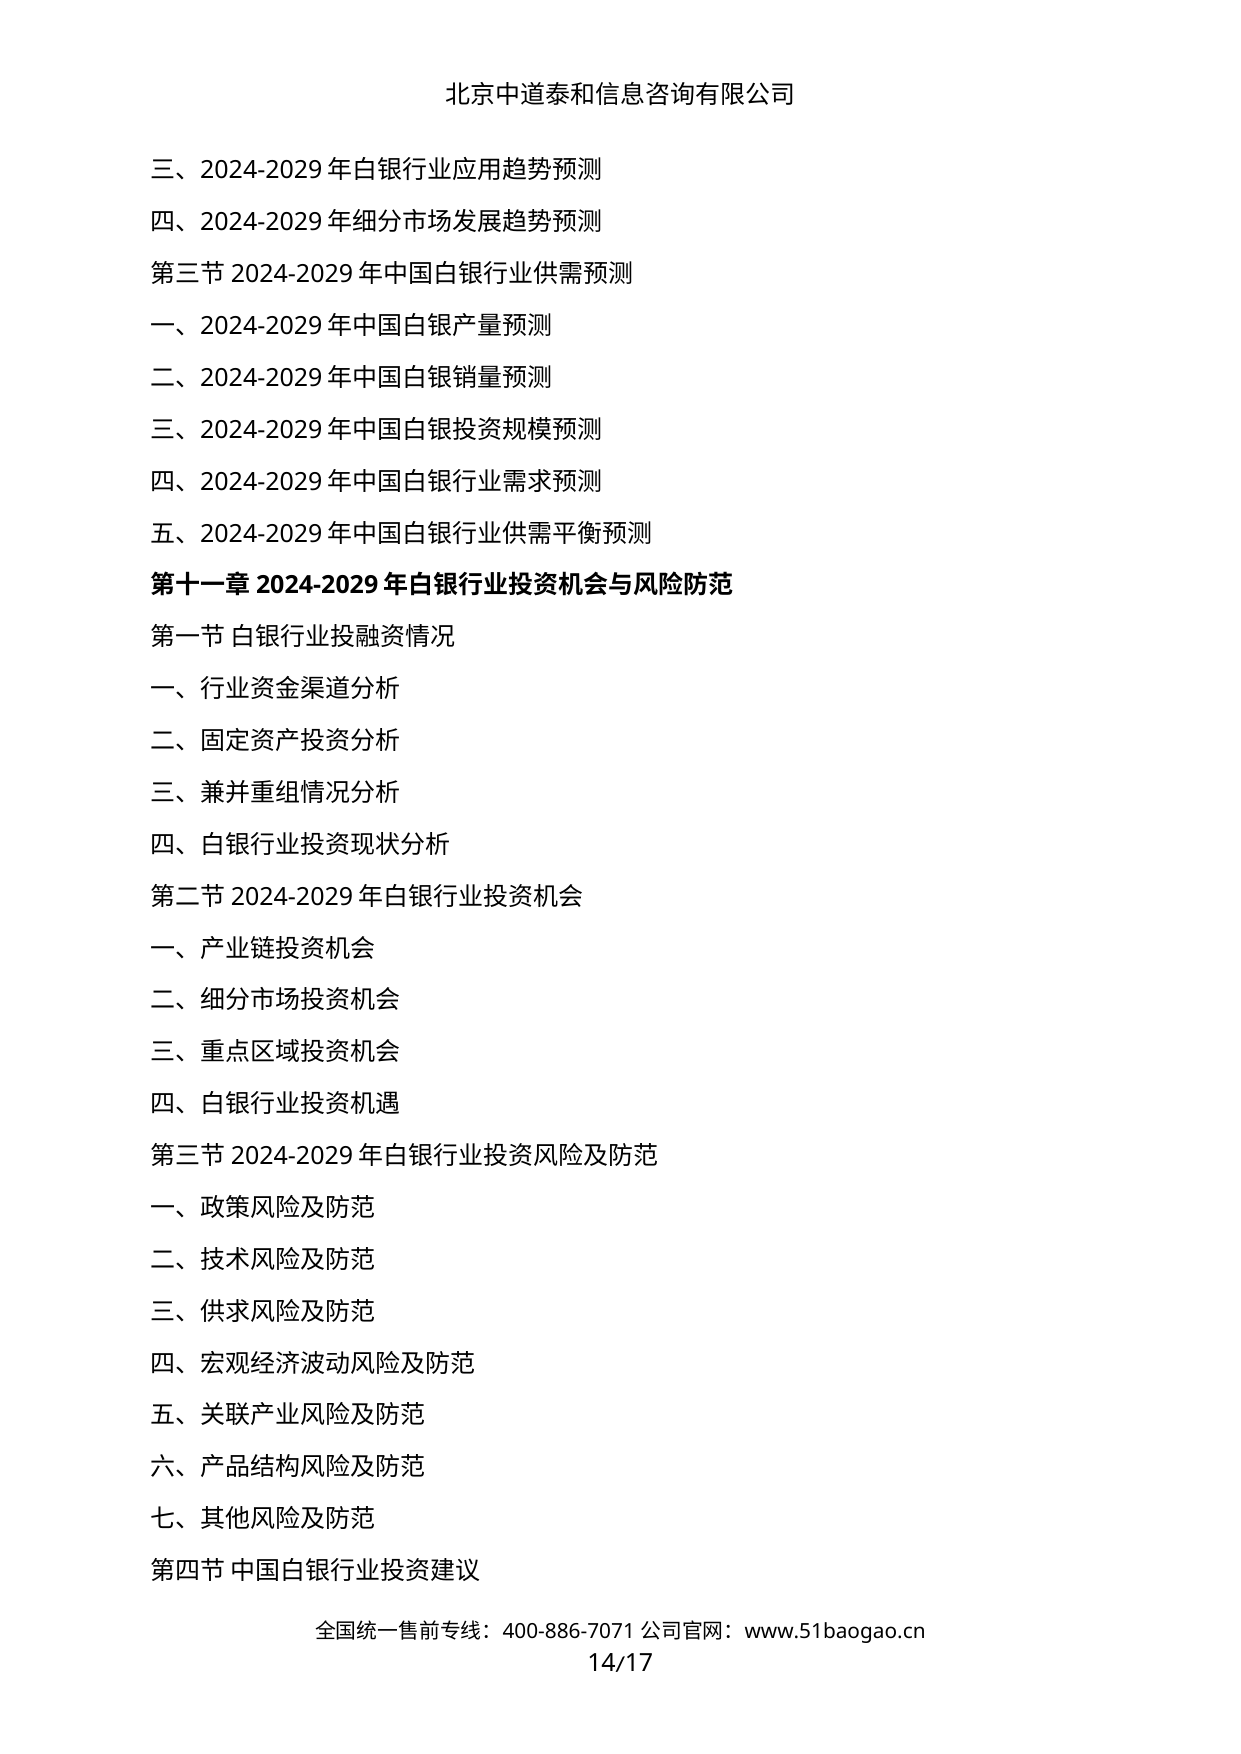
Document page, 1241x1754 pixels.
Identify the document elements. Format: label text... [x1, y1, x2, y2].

text 三、2024-2029年中国白银投资规模预测 [150, 409, 1090, 446]
text 一、2024-2029年中国白银产量预测 [150, 306, 1090, 342]
text 第十一章 2024-2029年白银行业投资机会与风险防范 [150, 565, 1090, 601]
text 三、2024-2029年白银行业应用趋势预测 [150, 150, 1090, 186]
text 第三节 2024-2029年白银行业投资风险及防范 [150, 1136, 1090, 1172]
text 五、关联产业风险及防范 [150, 1395, 1090, 1431]
text 二、2024-2029年中国白银销量预测 [150, 357, 1090, 394]
text 四、2024-2029年中国白银行业需求预测 [150, 461, 1090, 497]
text 第一节 白银行业投融资情况 [150, 617, 1090, 653]
text 二、固定资产投资分析 [150, 721, 1090, 757]
text 五、2024-2029年中国白银行业供需平衡预测 [150, 513, 1090, 549]
text 三、重点区域投资机会 [150, 1032, 1090, 1068]
text 三、供求风险及防范 [150, 1291, 1090, 1327]
text 一、政策风险及防范 [150, 1187, 1090, 1224]
text 第三节 2024-2029年中国白银行业供需预测 [150, 254, 1090, 290]
text 一、产业链投资机会 [150, 928, 1090, 964]
text 第二节 2024-2029年白银行业投资机会 [150, 876, 1090, 912]
text 二、技术风险及防范 [150, 1239, 1090, 1276]
text 二、细分市场投资机会 [150, 980, 1090, 1016]
text 四、2024-2029年细分市场发展趋势预测 [150, 202, 1090, 238]
text 第四节 中国白银行业投资建议 [150, 1551, 1090, 1587]
text 六、产品结构风险及防范 [150, 1447, 1090, 1483]
text 四、白银行业投资现状分析 [150, 824, 1090, 861]
text 四、宏观经济波动风险及防范 [150, 1343, 1090, 1379]
text 四、白银行业投资机遇 [150, 1084, 1090, 1120]
text 一、行业资金渠道分析 [150, 669, 1090, 705]
text 七、其他风险及防范 [150, 1499, 1090, 1535]
text 三、兼并重组情况分析 [150, 772, 1090, 809]
